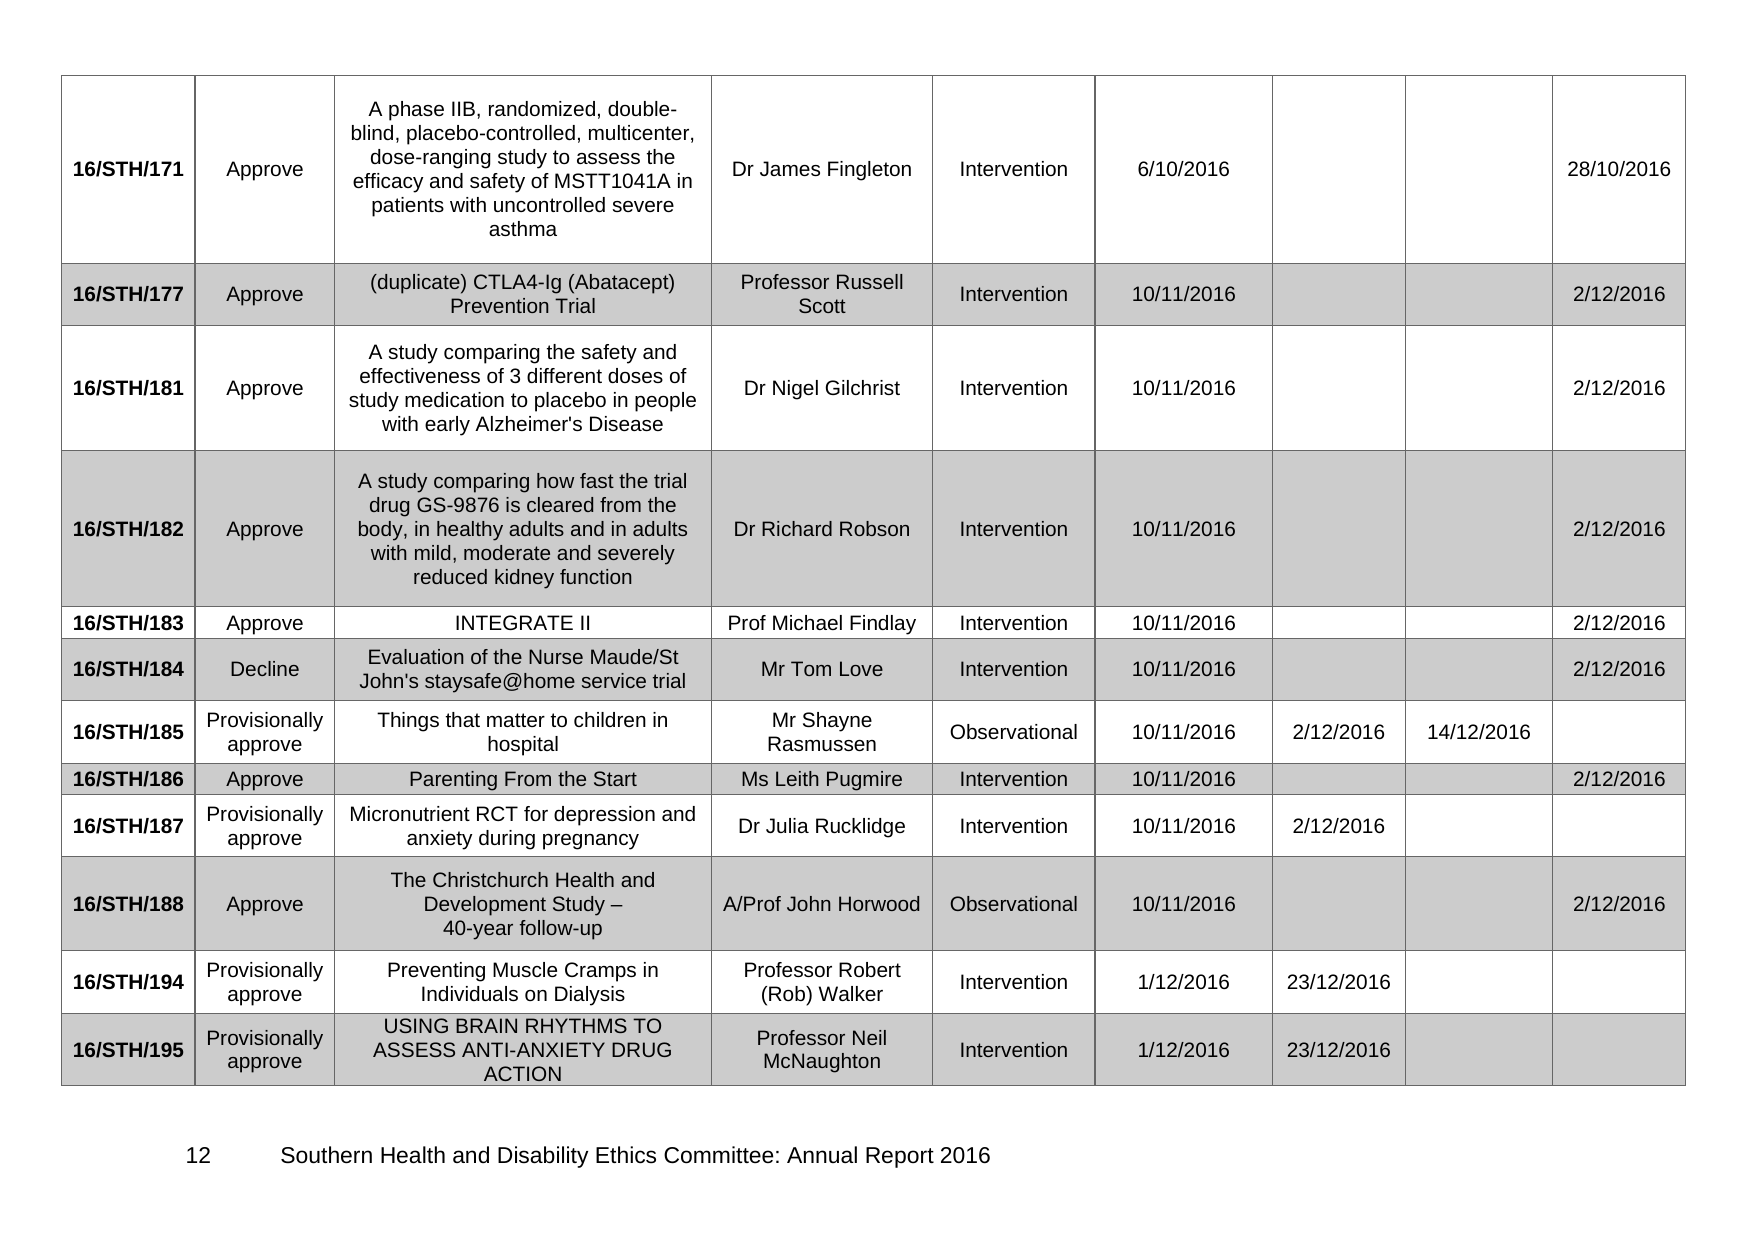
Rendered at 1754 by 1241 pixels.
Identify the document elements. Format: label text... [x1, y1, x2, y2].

table_cell 23/12/2016 [1273, 1014, 1405, 1085]
table_cell [1273, 607, 1405, 637]
table_cell 6/10/2016 [1096, 76, 1272, 262]
table_cell Micronutrient RCT for depression and anxiety during pregnancy [335, 795, 711, 856]
table_cell Dr Nigel Gilchrist [712, 326, 932, 450]
table_cell 16/STH/185 [62, 701, 194, 762]
table_cell [1406, 607, 1552, 637]
table_cell [1273, 326, 1405, 450]
table_cell A/Prof John Horwood [712, 857, 932, 950]
table_cell Intervention [933, 1014, 1094, 1085]
table_cell 2/12/2016 [1273, 795, 1405, 856]
table_cell 16/STH/186 [62, 764, 194, 794]
table_cell Ms Leith Pugmire [712, 764, 932, 794]
table_cell Mr Tom Love [712, 639, 932, 700]
table_cell 1/12/2016 [1096, 951, 1272, 1012]
table_cell [1406, 795, 1552, 856]
table_cell 16/STH/194 [62, 951, 194, 1012]
table_cell Observational [933, 701, 1094, 762]
table_cell Provisionally approve [196, 701, 334, 762]
table_cell Professor Robert (Rob) Walker [712, 951, 932, 1012]
table_cell Intervention [933, 451, 1094, 606]
table_cell Prof Michael Findlay [712, 607, 932, 637]
table_cell 2/12/2016 [1553, 451, 1685, 606]
table_cell 16/STH/187 [62, 795, 194, 856]
table_cell [1406, 1014, 1552, 1085]
table_cell Intervention [933, 264, 1094, 325]
table_cell [1406, 951, 1552, 1012]
table_cell INTEGRATE II [335, 607, 711, 637]
table_cell Professor Neil McNaughton [712, 1014, 932, 1085]
table_cell [1553, 951, 1685, 1012]
table_cell [1406, 326, 1552, 450]
table_cell [1406, 264, 1552, 325]
table_cell 10/11/2016 [1096, 857, 1272, 950]
table_cell 23/12/2016 [1273, 951, 1405, 1012]
table_cell 10/11/2016 [1096, 451, 1272, 606]
table_cell 2/12/2016 [1553, 607, 1685, 637]
table_cell 1/12/2016 [1096, 1014, 1272, 1085]
table_cell [1406, 451, 1552, 606]
table_cell Intervention [933, 76, 1094, 262]
table_cell Dr Julia Rucklidge [712, 795, 932, 856]
table_cell Dr Richard Robson [712, 451, 932, 606]
table_cell A phase IIB, randomized, double-blind, placebo-controlled, multicenter, dose-ranging study to assess the efficacy and safety of MSTT1041A in patients with uncontrolled severe asthma [335, 76, 711, 262]
table_cell Approve [196, 76, 334, 262]
table_cell Intervention [933, 764, 1094, 794]
table_cell 2/12/2016 [1553, 764, 1685, 794]
table_cell Decline [196, 639, 334, 700]
table_cell Approve [196, 326, 334, 450]
table_cell Provisionally approve [196, 795, 334, 856]
table_cell 16/STH/184 [62, 639, 194, 700]
table_cell Intervention [933, 795, 1094, 856]
table_cell Preventing Muscle Cramps in Individuals on Dialysis [335, 951, 711, 1012]
table_cell [1273, 764, 1405, 794]
table_cell Approve [196, 451, 334, 606]
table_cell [196, 1014, 334, 1085]
table_cell Intervention [933, 607, 1094, 637]
table_cell 16/STH/188 [62, 857, 194, 950]
table_cell 16/STH/171 [62, 76, 194, 262]
table_cell [1273, 264, 1405, 325]
table_cell 10/11/2016 [1096, 264, 1272, 325]
table_cell [1406, 639, 1552, 700]
table_cell 10/11/2016 [1096, 764, 1272, 794]
table_cell Approve [196, 264, 334, 325]
table_cell Evaluation of the Nurse Maude/St John's staysafe@home service trial [335, 639, 711, 700]
table_cell 10/11/2016 [1096, 607, 1272, 637]
table_cell [1553, 701, 1685, 762]
table_cell 16/STH/182 [62, 451, 194, 606]
table_cell Intervention [933, 326, 1094, 450]
table_cell 16/STH/183 [62, 607, 194, 637]
table_cell The Christchurch Health and Development Study – 40-year follow-up [335, 857, 711, 950]
table_cell [1273, 451, 1405, 606]
table_cell [1553, 795, 1685, 856]
table_cell (duplicate) CTLA4-Ig (Abatacept) Prevention Trial [335, 264, 711, 325]
table_cell 10/11/2016 [1096, 701, 1272, 762]
table_cell 14/12/2016 [1406, 701, 1552, 762]
table_cell [1273, 857, 1405, 950]
table_cell 2/12/2016 [1553, 326, 1685, 450]
table_cell Mr Shayne Rasmussen [712, 701, 932, 762]
table_cell Observational [933, 857, 1094, 950]
table_cell Things that matter to children in hospital [335, 701, 711, 762]
table_cell [1406, 764, 1552, 794]
table_cell [1406, 857, 1552, 950]
table_cell 10/11/2016 [1096, 326, 1272, 450]
table_cell [1553, 1014, 1685, 1085]
table_cell [1406, 76, 1552, 262]
table_cell Professor Russell Scott [712, 264, 932, 325]
table_cell A study comparing how fast the trial drug GS-9876 is cleared from the body, in healthy adults and in adults with mild, moderate and severely reduced kidney function [335, 451, 711, 606]
table_cell Dr James Fingleton [712, 76, 932, 262]
table_cell 10/11/2016 [1096, 639, 1272, 700]
table_cell Intervention [933, 639, 1094, 700]
table_cell 16/STH/177 [62, 264, 194, 325]
table_cell 2/12/2016 [1553, 857, 1685, 950]
table_cell 16/STH/195 [62, 1014, 194, 1085]
table_cell 2/12/2016 [1553, 264, 1685, 325]
table_cell 2/12/2016 [1553, 639, 1685, 700]
table_cell Provisionally approve [196, 951, 334, 1012]
table_cell [1273, 639, 1405, 700]
table_cell 16/STH/181 [62, 326, 194, 450]
table_cell Approve [196, 857, 334, 950]
table_cell USING BRAIN RHYTHMS TO ASSESS ANTI-ANXIETY DRUG ACTION [335, 1014, 711, 1085]
table_cell 2/12/2016 [1273, 701, 1405, 762]
table_cell A study comparing the safety and effectiveness of 3 different doses of study medication to placebo in people with early Alzheimer's Disease [335, 326, 711, 450]
table_cell 10/11/2016 [1096, 795, 1272, 856]
table_cell Approve [196, 764, 334, 794]
table_cell [1273, 76, 1405, 262]
table_cell Parenting From the Start [335, 764, 711, 794]
table_cell Approve [196, 607, 334, 637]
table_cell Intervention [933, 951, 1094, 1012]
table_cell 28/10/2016 [1553, 76, 1685, 262]
